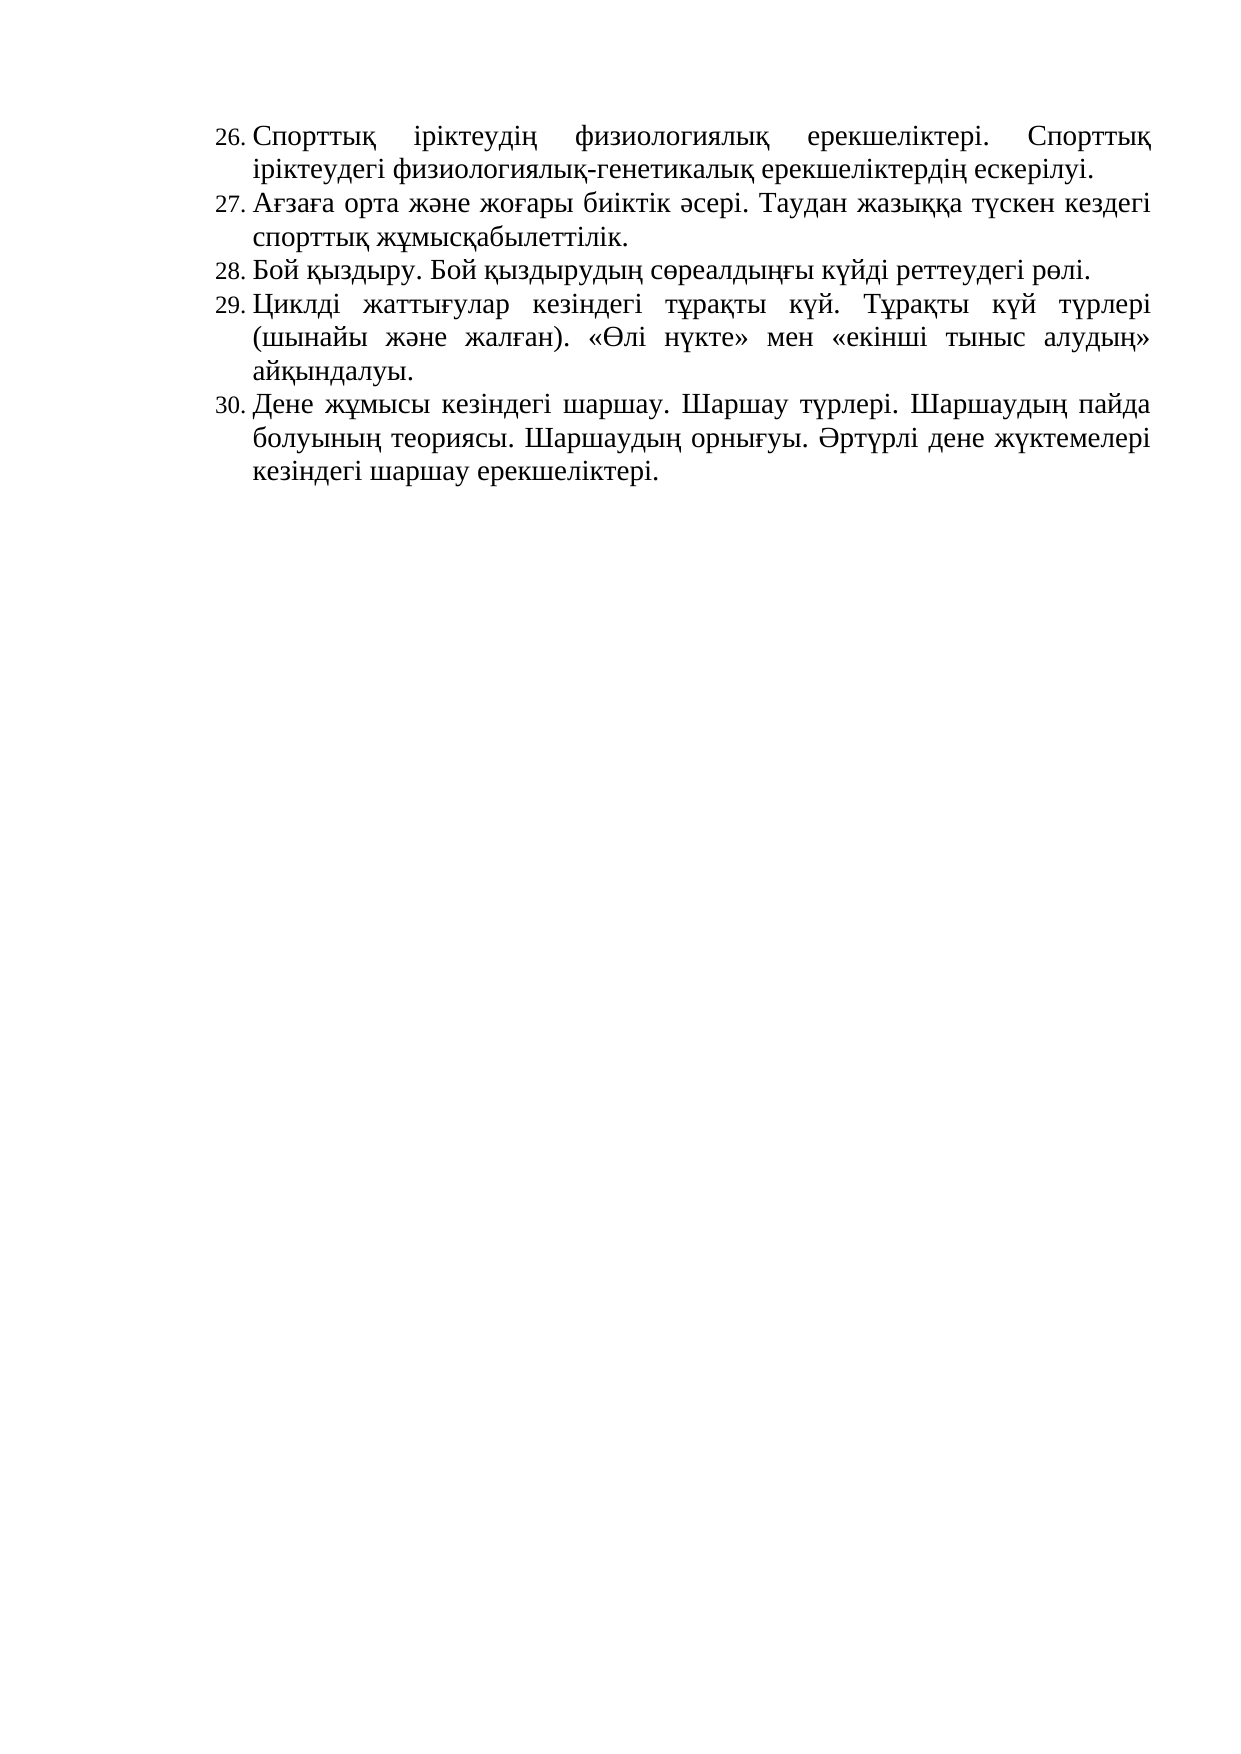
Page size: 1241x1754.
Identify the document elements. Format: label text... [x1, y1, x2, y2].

list Циклді жаттығулар кезіндегі тұрақты күй. Тұрақты күй түрлері (шынайы және жалған). «Өлі нүкте» мен «екінші тыныс алудың» айқындалуы. [215, 286, 1152, 386]
list Дене жұмысы кезіндегі шаршау. Шаршау түрлері. Шаршаудың пайда болуының теориясы. Шаршаудың орнығуы. Әртүрлі дене жүктемелері кезіндегі шаршау ерекшеліктері. [215, 386, 1152, 487]
list Бой қыздыру. Бой қыздырудың сөреалдыңғы күйді реттеудегі рөлі. [215, 252, 1152, 286]
list Спорттық іріктеудің физиологиялық ерекшеліктері. Спорттық іріктеудегі физиологиялық-генетикалық ерекшеліктердің ескерілуі. [215, 118, 1152, 185]
list Ағзаға орта және жоғары биіктік әсері. Таудан жазыққа түскен кездегі спорттық жұмысқабылеттілік. [215, 185, 1152, 252]
